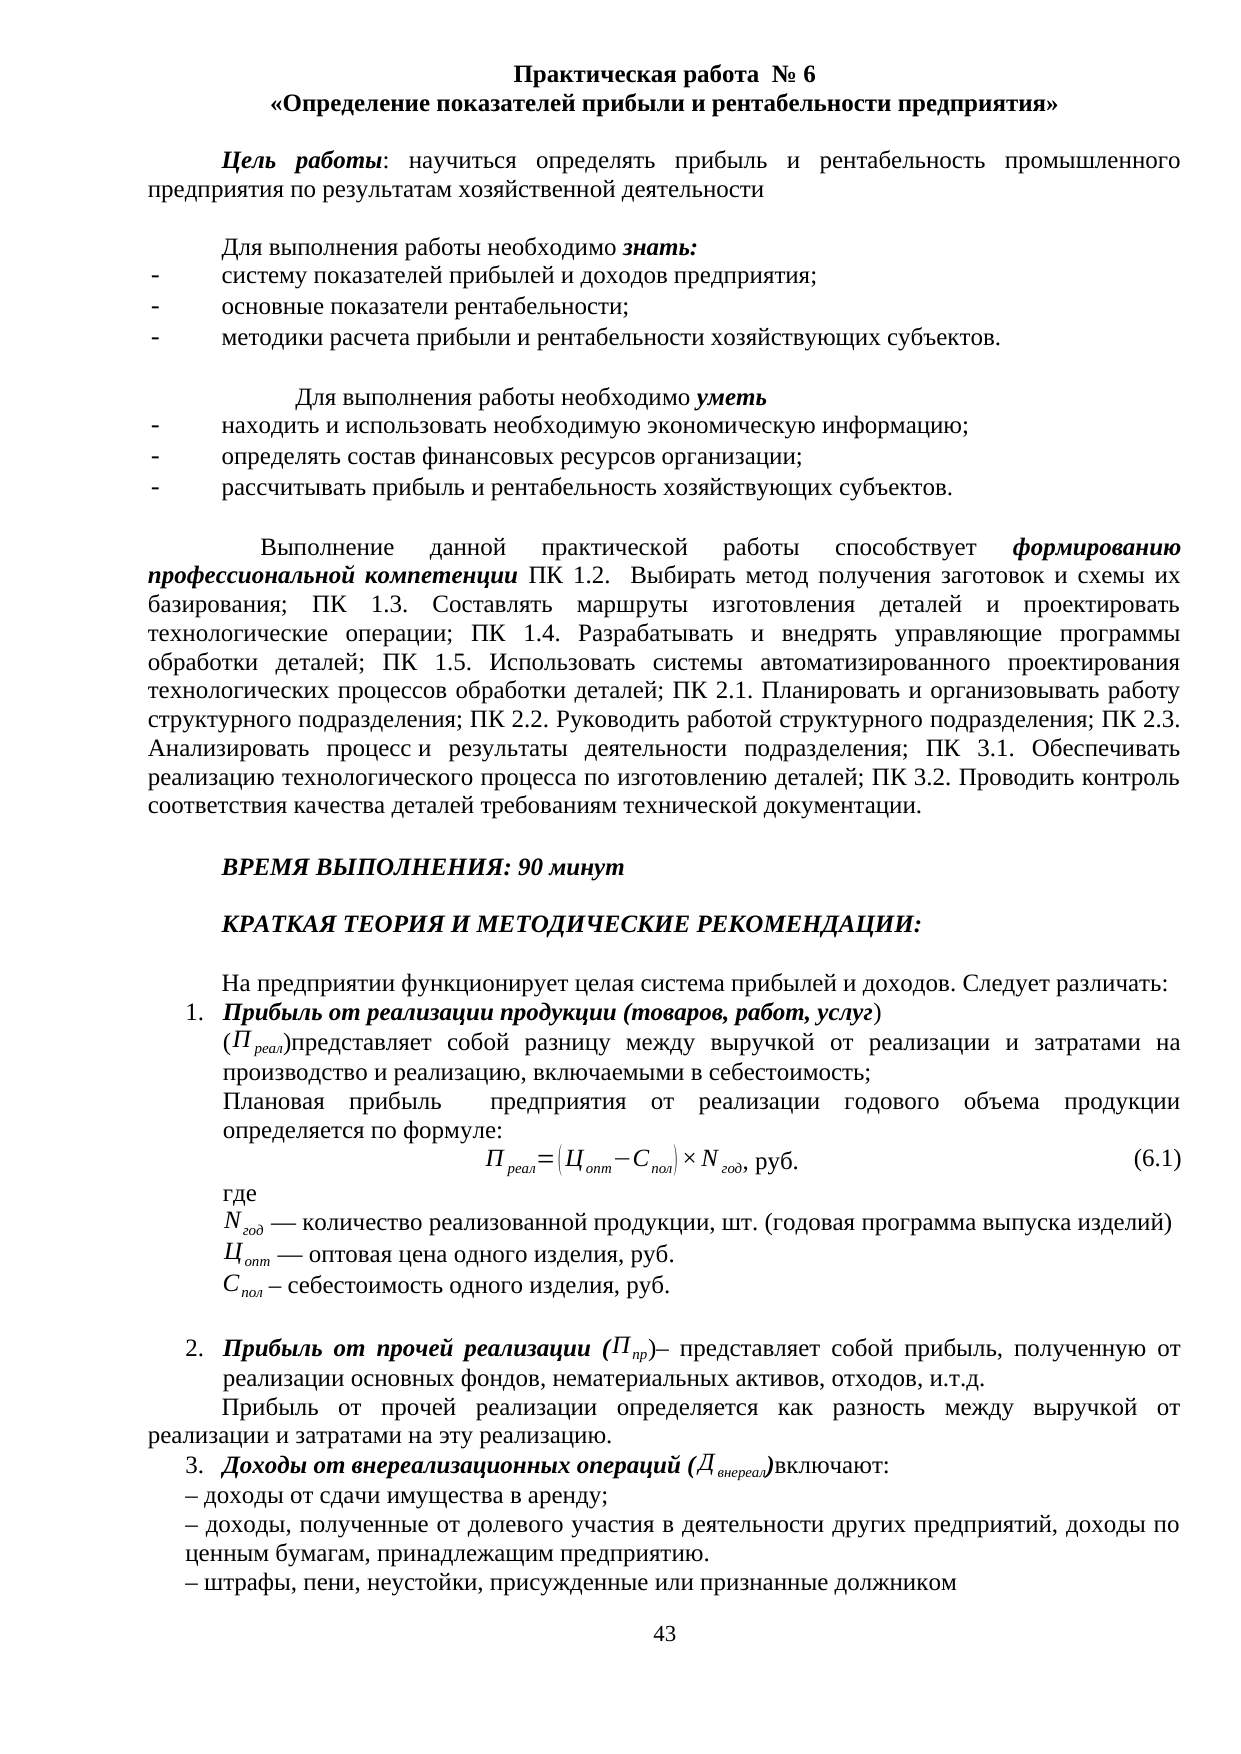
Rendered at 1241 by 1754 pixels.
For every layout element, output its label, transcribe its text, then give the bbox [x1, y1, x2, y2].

text – доходы от сдачи имущества в аренду; [185, 1480, 1181, 1509]
table_header (6.1) [1060, 1144, 1192, 1178]
text Цель работы: научиться определять прибыль и рентабельность промышленного предприятия по результатам хозяйственной деятельности [148, 145, 1181, 203]
list основные показатели рентабельности; [148, 291, 1181, 322]
list Выполнение данной практической работы способствует формированию профессиональной компетенции ПК 1.2. Выбирать метод получения заготовок и схемы их базирования; ПК 1.3. Составлять маршруты изготовления деталей и проектировать технологические операции; ПК 1.4. Разрабатывать и внедрять управляющие программы обработки деталей; ПК 1.5. Использовать системы автоматизированного проектирования технологических процессов обработки деталей; ПК 2.1. Планировать и организовывать работу структурного подразделения; ПК 2.2. Руководить работой структурного подразделения; ПК 2.3. Анализировать процесс и результаты деятельности подразделения; ПК 3.1. Обеспечивать реализацию технологического процесса по изготовлению деталей; ПК 3.2. Проводить контроль соответствия качества деталей требованиям технической документации. [148, 532, 1181, 819]
list рассчитывать прибыль и рентабельность хозяйствующих субъектов. [148, 472, 1181, 503]
text ВРЕМЯ ВЫПОЛНЕНИЯ: 90 минут [148, 852, 1181, 880]
text — количество реализованной продукции, шт. (годовая программа выпуска изделий) [223, 1207, 1181, 1238]
text «Определение показателей прибыли и рентабельности предприятия» [148, 88, 1181, 117]
text Для выполнения работы необходимо знать: [215, 232, 1181, 260]
text Практическая работа № 6 [148, 59, 1181, 88]
text Прибыль от прочей реализации определяется как разность между выручкой от реализации и затратами на эту реализацию. [148, 1392, 1181, 1449]
text — оптовая цена одного изделия, руб. [223, 1238, 1181, 1269]
list Прибыль от реализации продукции (товаров, работ, услуг) [185, 997, 1181, 1026]
list Прибыль от прочей реализации ()– представляет собой прибыль, полученную от реализации основных фондов, нематериальных активов, отходов, и.т.д. [185, 1331, 1181, 1392]
list систему показателей прибылей и доходов предприятия; [148, 260, 1181, 291]
text Для выполнения работы необходимо уметь [223, 382, 1181, 410]
text – доходы, полученные от долевого участия в деятельности других предприятий, доходы по ценным бумагам, принадлежащим предприятию. [185, 1509, 1181, 1567]
text Плановая прибыль предприятия от реализации годового объема продукции определяется по формуле: [223, 1086, 1181, 1143]
text – себестоимость одного изделия, руб. [223, 1269, 1181, 1301]
list находить и использовать необходимую экономическую информацию; [148, 410, 1181, 441]
list Доходы от внереализационных операций ()включают: [185, 1449, 1181, 1480]
text ()представляет собой разницу между выручкой от реализации и затратами на производство и реализацию, включаемыми в себестоимость; [223, 1026, 1181, 1086]
text где [223, 1178, 1181, 1207]
table_header , руб. [148, 1144, 1060, 1178]
text – штрафы, пени, неустойки, присужденные или признанные должником [185, 1567, 1181, 1595]
list методики расчета прибыли и рентабельности хозяйствующих субъектов. [148, 322, 1181, 353]
text На предприятии функционирует целая система прибылей и доходов. Следует различать: [148, 968, 1181, 997]
list определять состав финансовых ресурсов организации; [148, 441, 1181, 472]
text КРАТКАЯ ТЕОРИЯ И МЕТОДИЧЕСКИЕ РЕКОМЕНДАЦИИ: [148, 909, 1181, 938]
